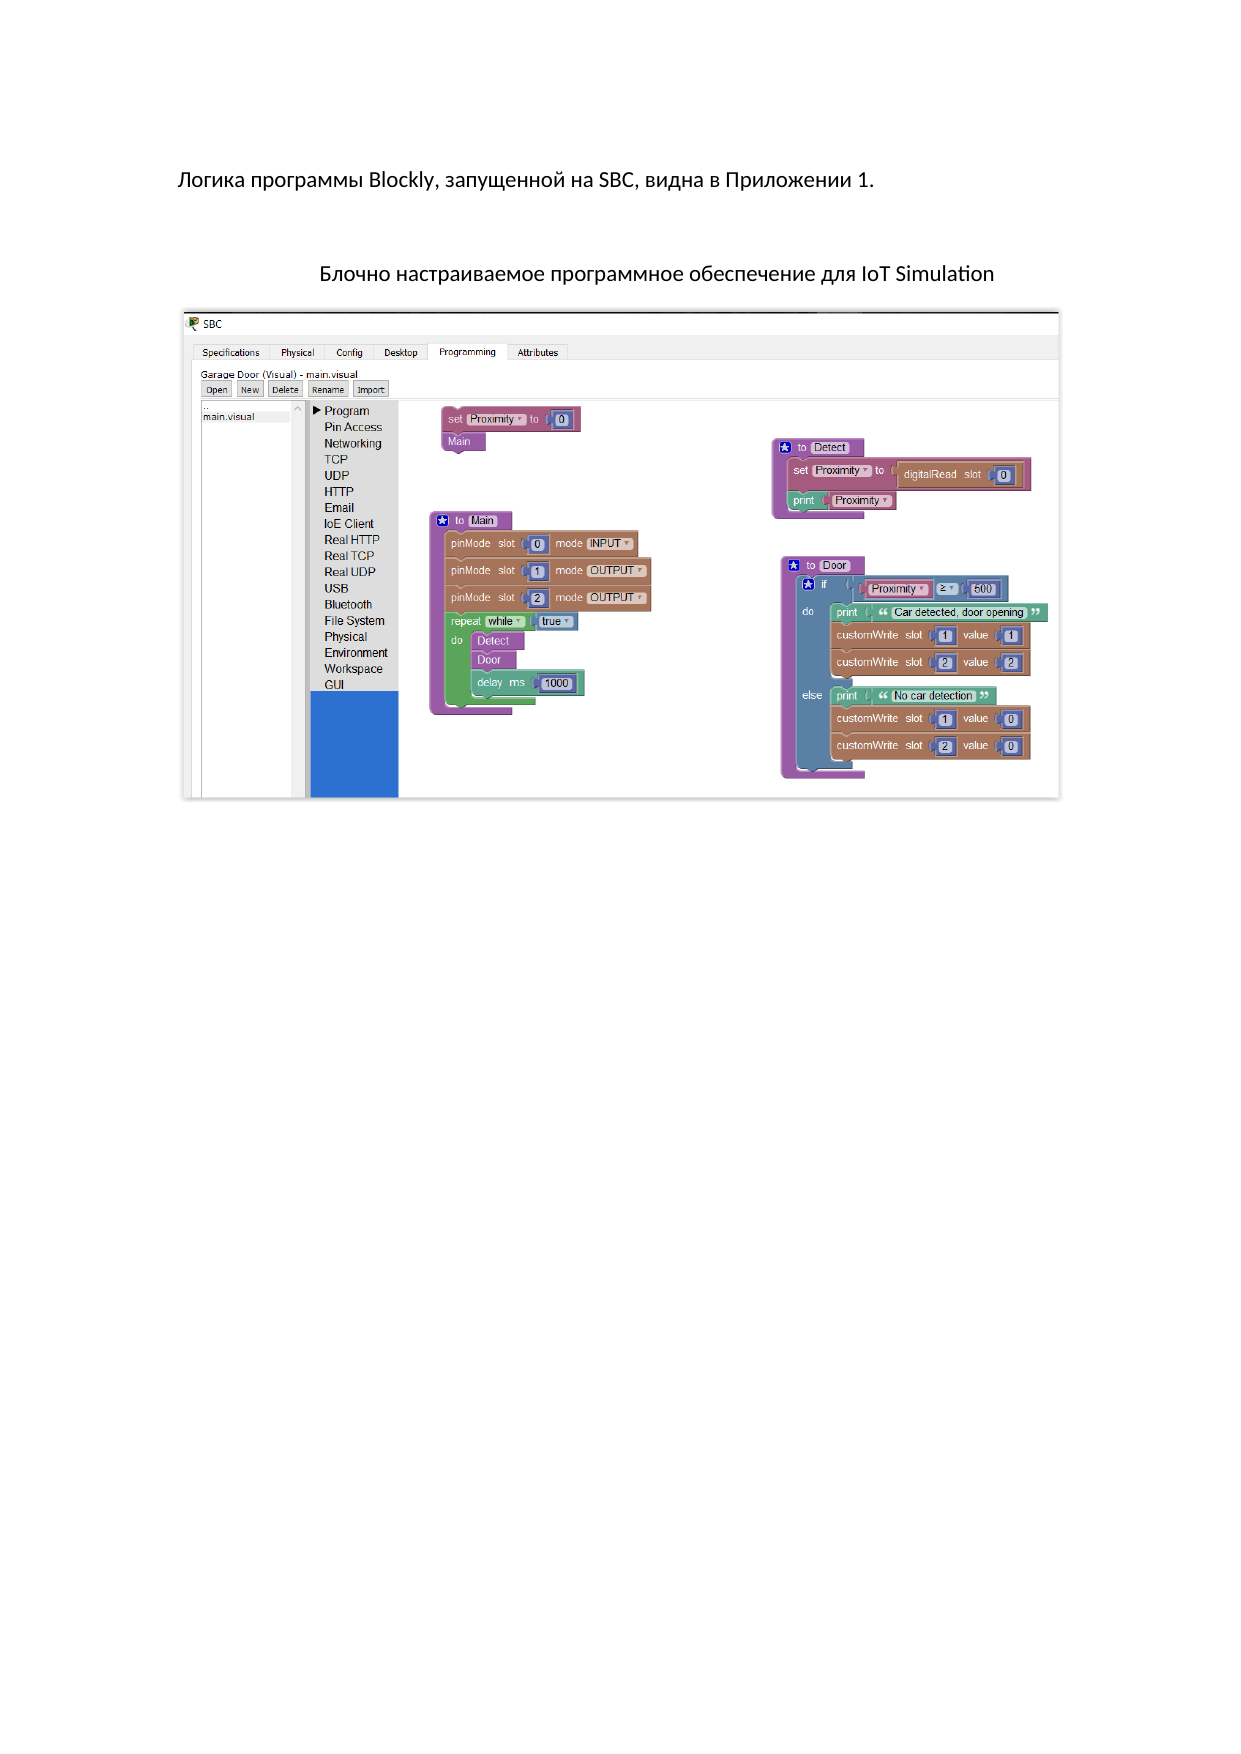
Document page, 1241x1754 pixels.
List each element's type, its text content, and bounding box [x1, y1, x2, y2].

picture [177, 305, 1063, 803]
text Блочно настраиваемое программное обеспечение для IoT Simulation [177, 259, 1152, 287]
text Логика программы Blockly, запущенной на SBC, видна в Приложении 1. [177, 165, 1152, 193]
